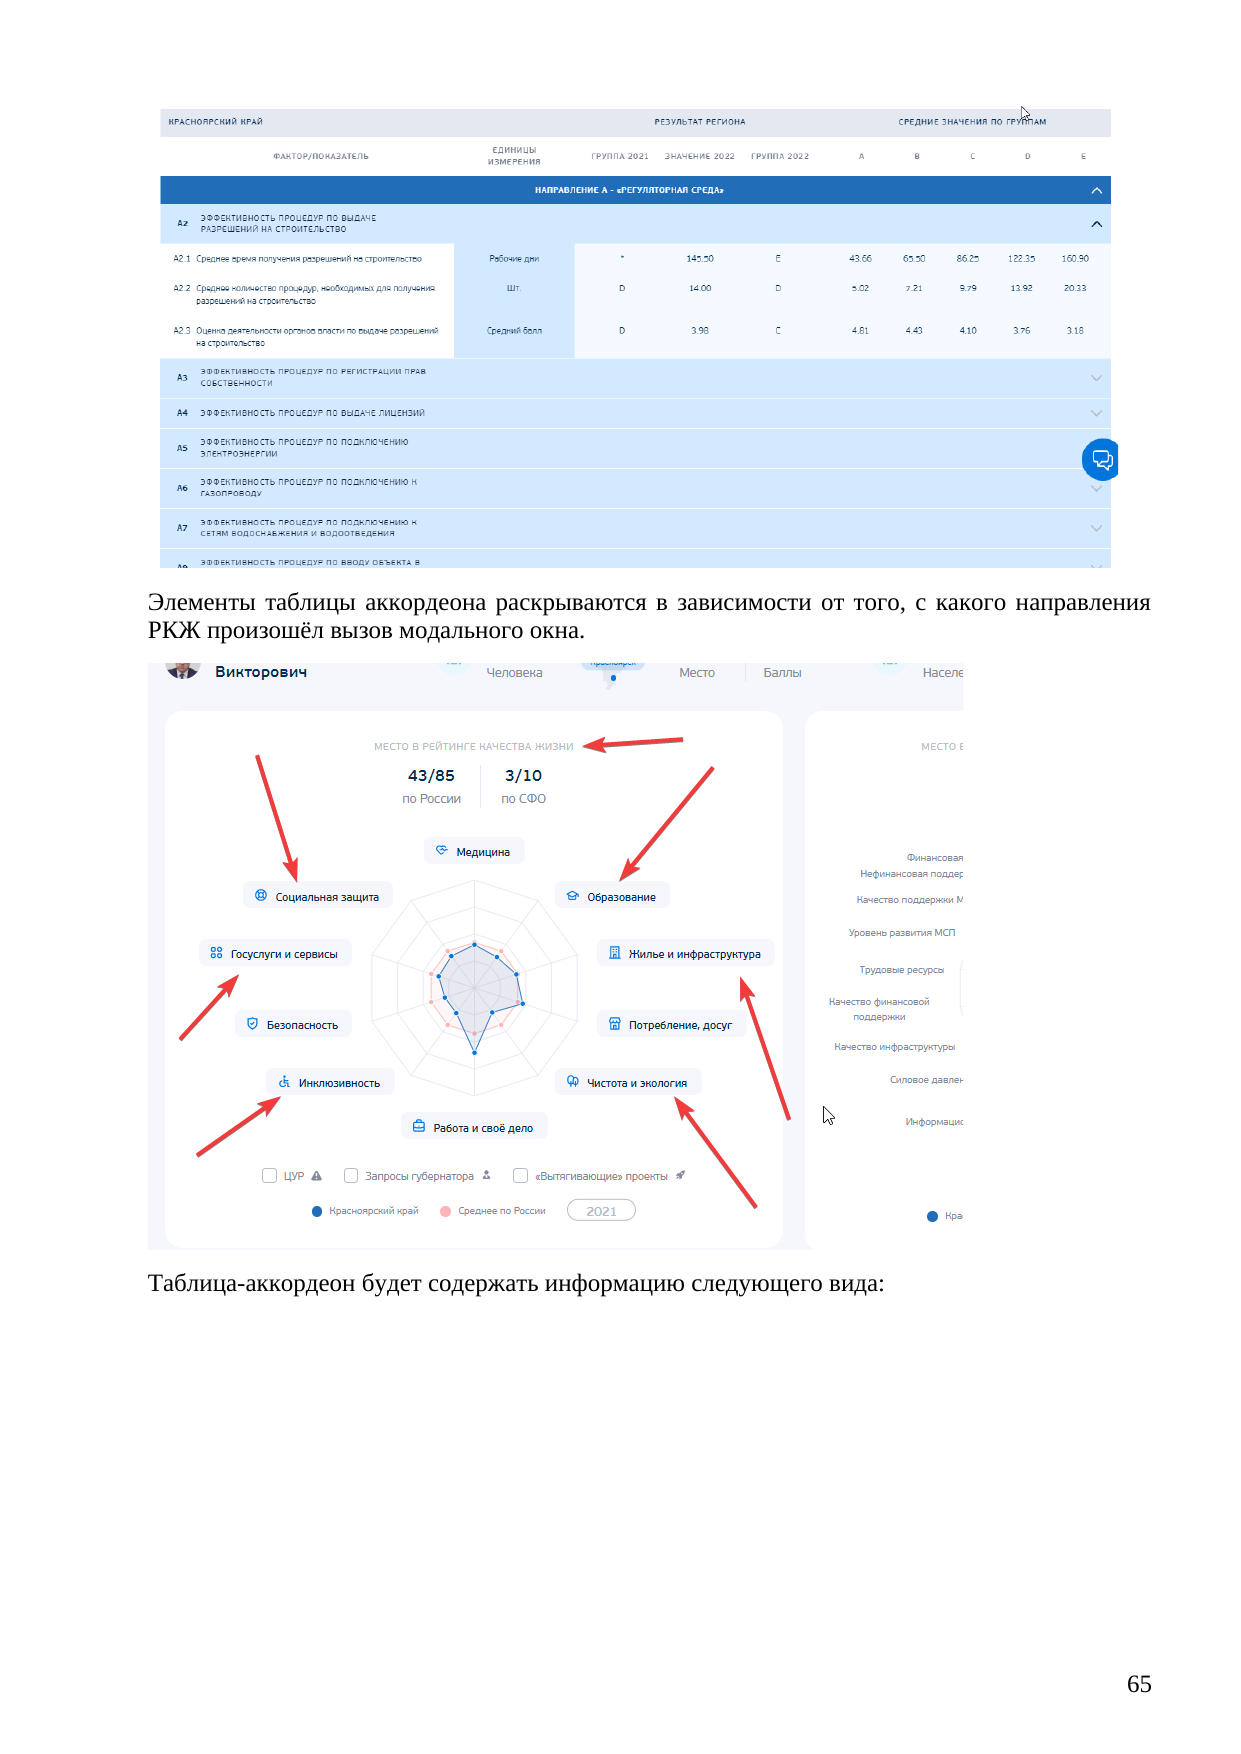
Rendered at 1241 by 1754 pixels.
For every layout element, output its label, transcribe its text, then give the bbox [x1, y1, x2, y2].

text Элементы таблицы аккордеона раскрываются в зависимости от того, с какого направления РКЖ произошёл вызов модального окна. [148, 587, 1152, 644]
picture [147, 663, 964, 1250]
picture [153, 103, 1119, 568]
text Таблица-аккордеон будет содержать информацию следующего вида: [148, 1268, 1152, 1297]
